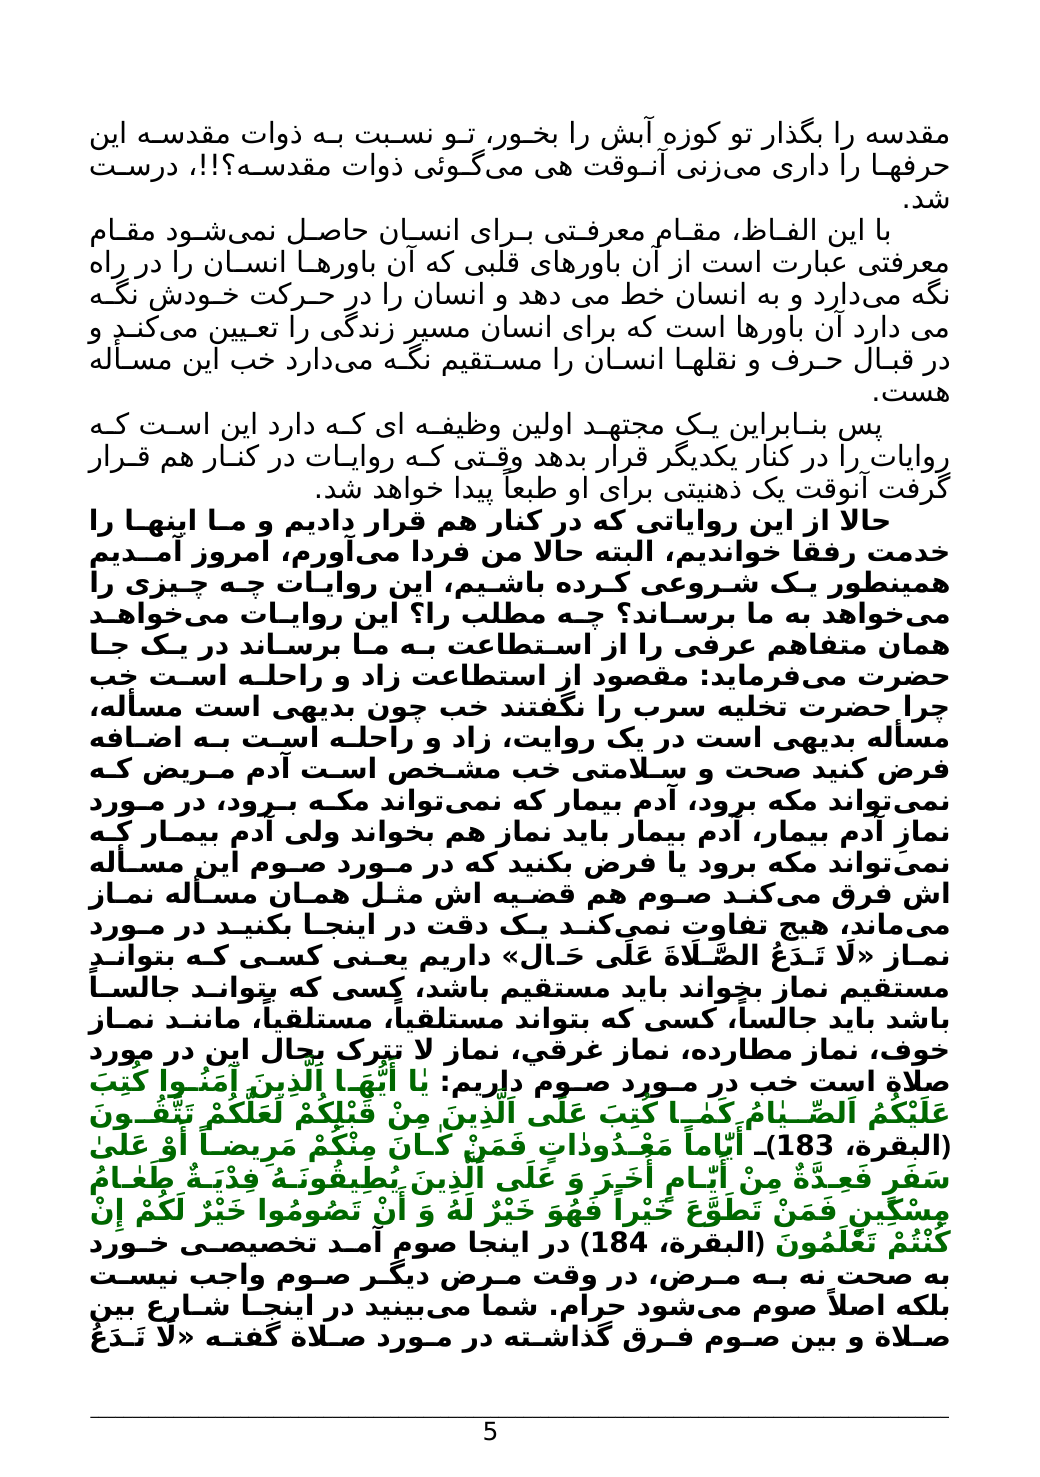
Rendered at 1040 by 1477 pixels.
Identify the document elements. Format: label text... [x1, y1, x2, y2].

text پس بنابراین یک مجتهد اولین وظیفه ای که دارد این است که روایات را در کنار یکدیگر قرار بدهد وقتی که روایات در کنار هم قرار گرفت آنوقت یک ذهنیتی برای او طبعاً پیدا خواهد شد. [89, 408, 951, 505]
text با این الفاظ، مقام معرفتی برای انسان حاصل نمی‌شود مقام معرفتی عبارت است از آن باورهای قلبی که آن باورها انسان را در راه نگه می‌دارد و به انسان خط می دهد و انسان را در حرکت خودش نگه می دارد آن باورها است که برای انسان مسیر زندگی را تعیین می‌کند و در قبال حرف و نقلها انسان را مستقیم نگه می‌دارد خب این مسأله هست. [89, 215, 951, 408]
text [89, 505, 951, 1353]
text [89, 118, 951, 215]
